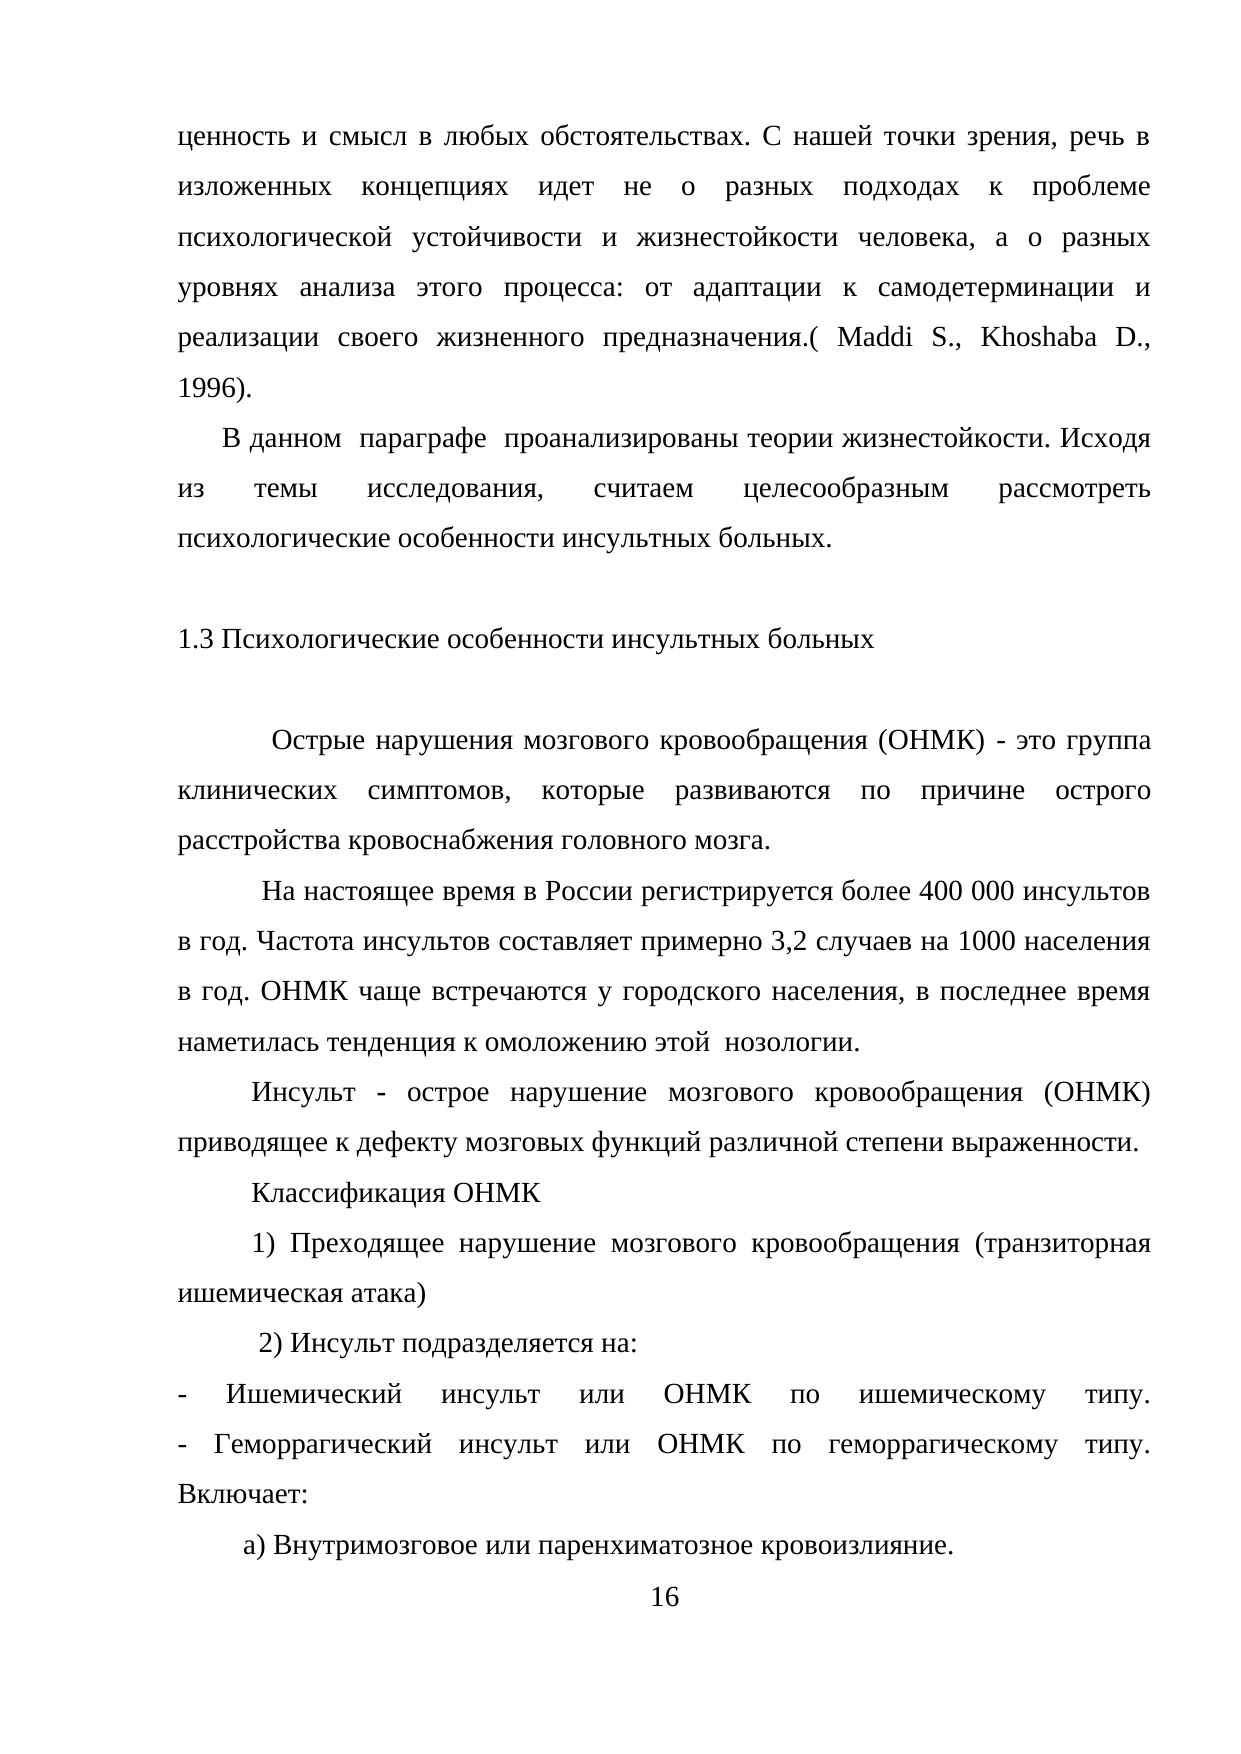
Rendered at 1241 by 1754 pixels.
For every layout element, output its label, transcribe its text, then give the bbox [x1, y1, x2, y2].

text Классификация ОНМК [177, 1175, 1152, 1208]
text 1) Преходящее нарушение мозгового кровообращения (транзиторная ишемическая атака) [177, 1225, 1152, 1309]
text Инсульт - острое нарушение мозгового кровообращения (ОНМК) приводящее к дефекту мозговых функций различной степени выраженности. [177, 1074, 1152, 1158]
text В данном параграфе проанализированы теории жизнестойкости. Исходя из темы исследования, считаем целесообразным рассмотреть психологические особенности инсультных больных. [177, 420, 1152, 554]
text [177, 118, 1152, 403]
text - Ишемический инсульт или ОНМК по ишемическому типу. - Геморрагический инсульт или ОНМК по геморрагическому типу. Включает: а) Внутримозговое или паренхиматозное кровоизлияние. [177, 1376, 1152, 1560]
text На настоящее время в России регистрируется более 400 000 инсультов в год. Частота инсультов составляет примерно 3,2 случаев на 1000 населения в год. ОНМК чаще встречаются у городского населения, в последнее время наметилась тенденция к омоложению этой нозологии. [177, 873, 1152, 1057]
text Острые нарушения мозгового кровообращения (ОНМК) - это группа клинических симптомов, которые развиваются по причине острого расстройства кровоснабжения головного мозга. [177, 722, 1152, 856]
text 1.3 Психологические особенности инсультных больных [177, 621, 1152, 655]
text 2) Инсульт подразделяется на: [177, 1326, 1152, 1359]
